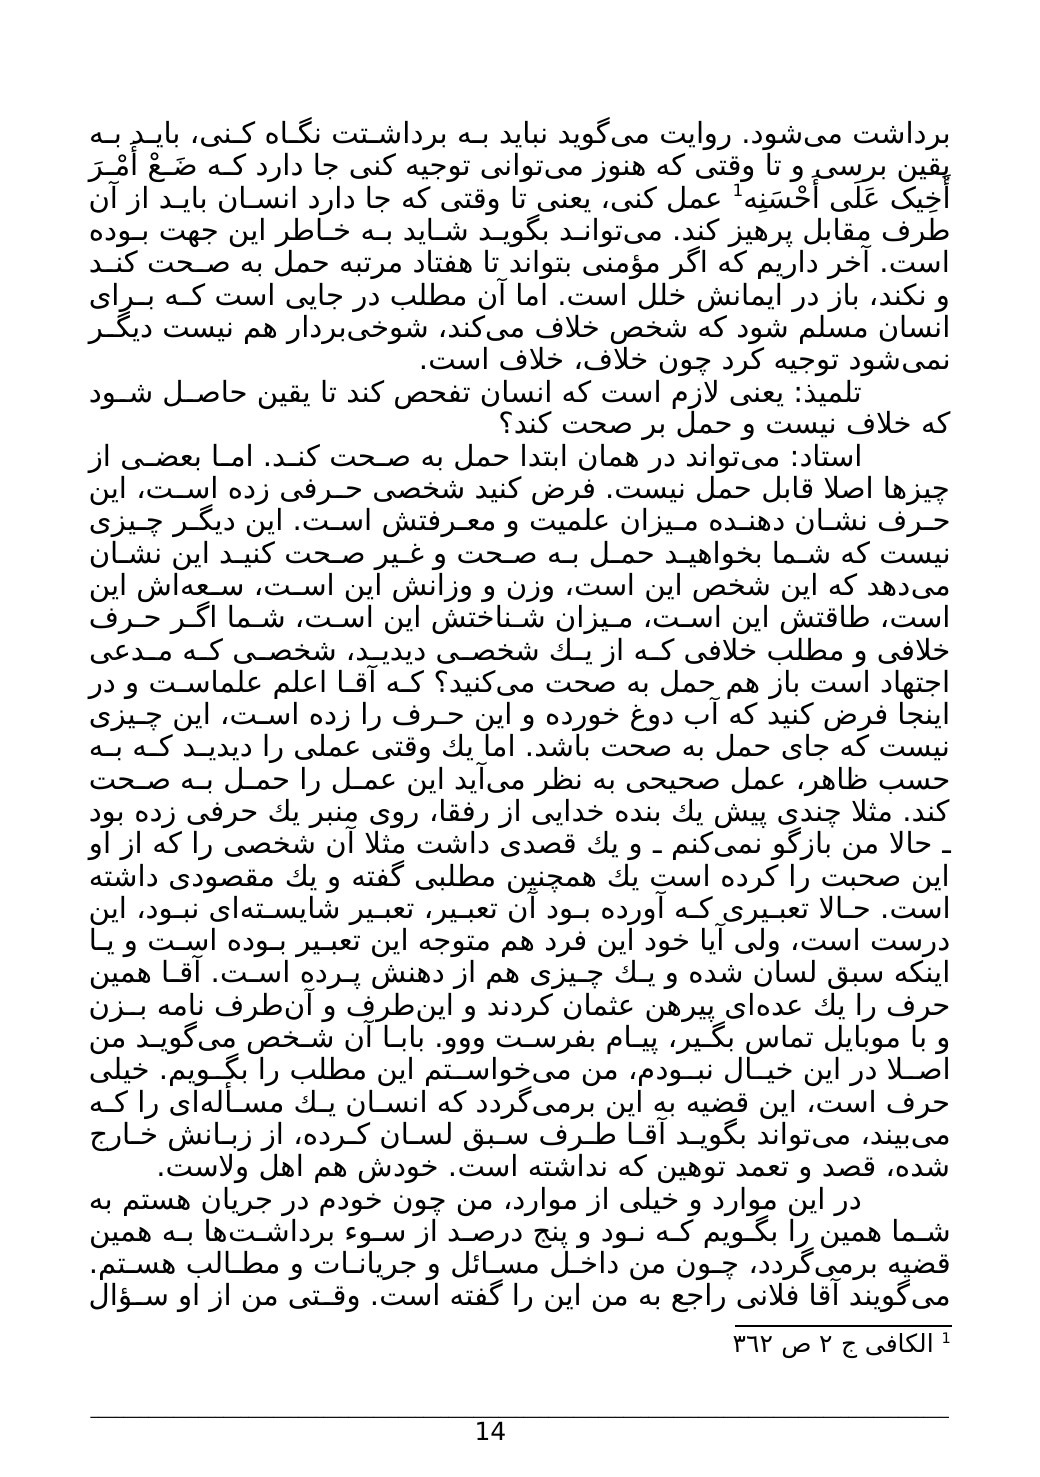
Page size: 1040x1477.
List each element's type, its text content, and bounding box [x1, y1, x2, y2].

text تلمیذ: یعنى لازم است كه انسان تفحص كند تا یقین حاصل شود كه خلاف نیست و حمل بر صحت كند؟ [89, 376, 951, 441]
text استاد: مى‌تواند در همان ابتدا حمل به صحت كند. اما بعضى از چیزها اصلا قابل حمل نیست. فرض كنید شخصى حرفى زده است، این حرف نشان دهنده میزان علمیت و معرفتش است. این دیگر چیزى نیست كه شما بخواهید حمل به صحت و غیر صحت كنید این نشان مى‌دهد كه این شخص این است، وزن و وزانش این است، سعه‌اش این است، طاقتش این است، میزان شناختش این است، شما اگر حرف خلافی و مطلب خلافی كه از یك شخصی دیدید، شخصی كه مدعی اجتهاد است باز هم حمل به صحت می‌كنید؟ كه آقا اعلم علماست و در اینجا فرض كنید كه آب دوغ خورده و این حرف را زده است، این چیزی نیست كه جای حمل به صحت باشد. اما یك وقتی عملی را دیدید كه به حسب ظاهر، عمل صحیحی به نظر می‌آید این عمل را حمل به صحت كند. مثلا چندی پیش یك بنده خدایی از رفقا، روی منبر یك حرفی زده بود ـ حالا من بازگو نمی‌كنم ـ و یك قصدی داشت مثلا آن شخصی را كه از او این صحبت را كرده است یك همچنین مطلبی گفته و یك مقصودی داشته است. حالا تعبیری كه آورده بود آن تعبیر، تعبیر شایسته‌ای نبود، این درست است، ولی آیا خود این فرد هم متوجه این تعبیر بوده است و یا اینكه سبق لسان شده و یك چیزی هم از دهنش پرده است. آقا همین حرف را یك عده‌ای پیرهن عثمان كردند و این‌طرف و آن‌طرف نامه بزن و با موبایل تماس بگیر، پیام بفرست ووو. بابا آن شخص می‌گوید من اصلا در این خیال نبودم، من می‌خواستم این مطلب را بگویم. خیلی حرف است، این قضیه به این برمی‌گردد كه انسان یك مسأله‌ای را كه می‌بیند، می‌تواند بگوید آقا طرف سبق لسان كرده، از زبانش خارج شده، قصد و تعمد توهین كه نداشته است. خودش هم اهل ولاست. [89, 441, 951, 1183]
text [89, 118, 951, 376]
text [89, 1183, 951, 1312]
